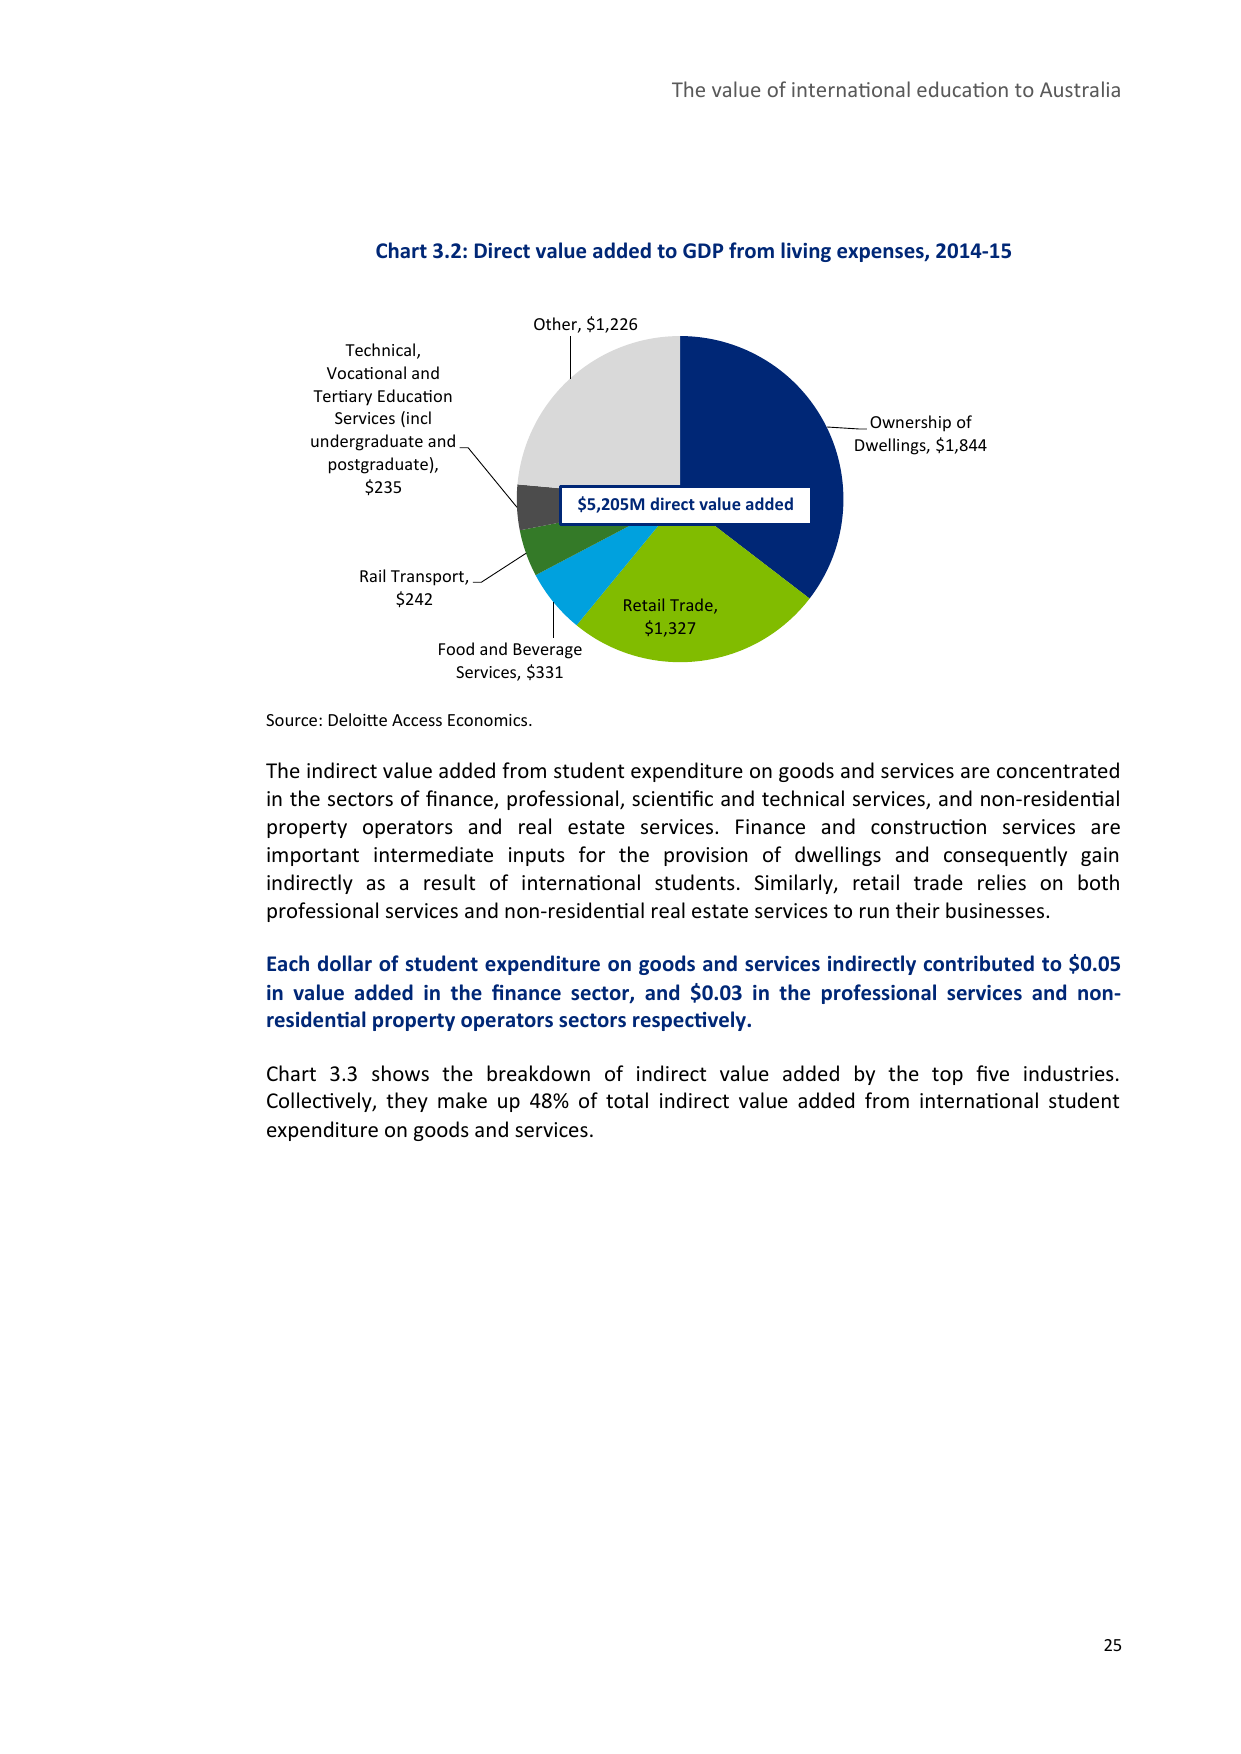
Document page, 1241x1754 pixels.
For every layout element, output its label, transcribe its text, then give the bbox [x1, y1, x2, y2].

text : Direct value added to GDP from living expenses, 2014-15 [266, 236, 1122, 264]
text Source: Deloitte Access Economics. [266, 708, 1122, 731]
text Each dollar of student expenditure on goods and services indirectly contributed to $0.05 in value added in the finance sector, and $0.03 in the professional services and non-residential property operators sectors respectively. [266, 949, 1122, 1034]
text Chart 3.4 shows the breakdown of indirect value added by the top five industries. Collectively, they make up 48% of total indirect value added from international student expenditure on goods and services. [266, 1059, 1122, 1143]
text The indirect value added from student expenditure on goods and services are concentrated in the sectors of finance, professional, scientific and technical services, and non-residential property operators and real estate services. Finance and construction services are important intermediate inputs for the provision of dwellings and consequently gain indirectly as a result of international students. Similarly, retail trade relies on both professional services and non-residential real estate services to run their businesses. [266, 756, 1122, 924]
